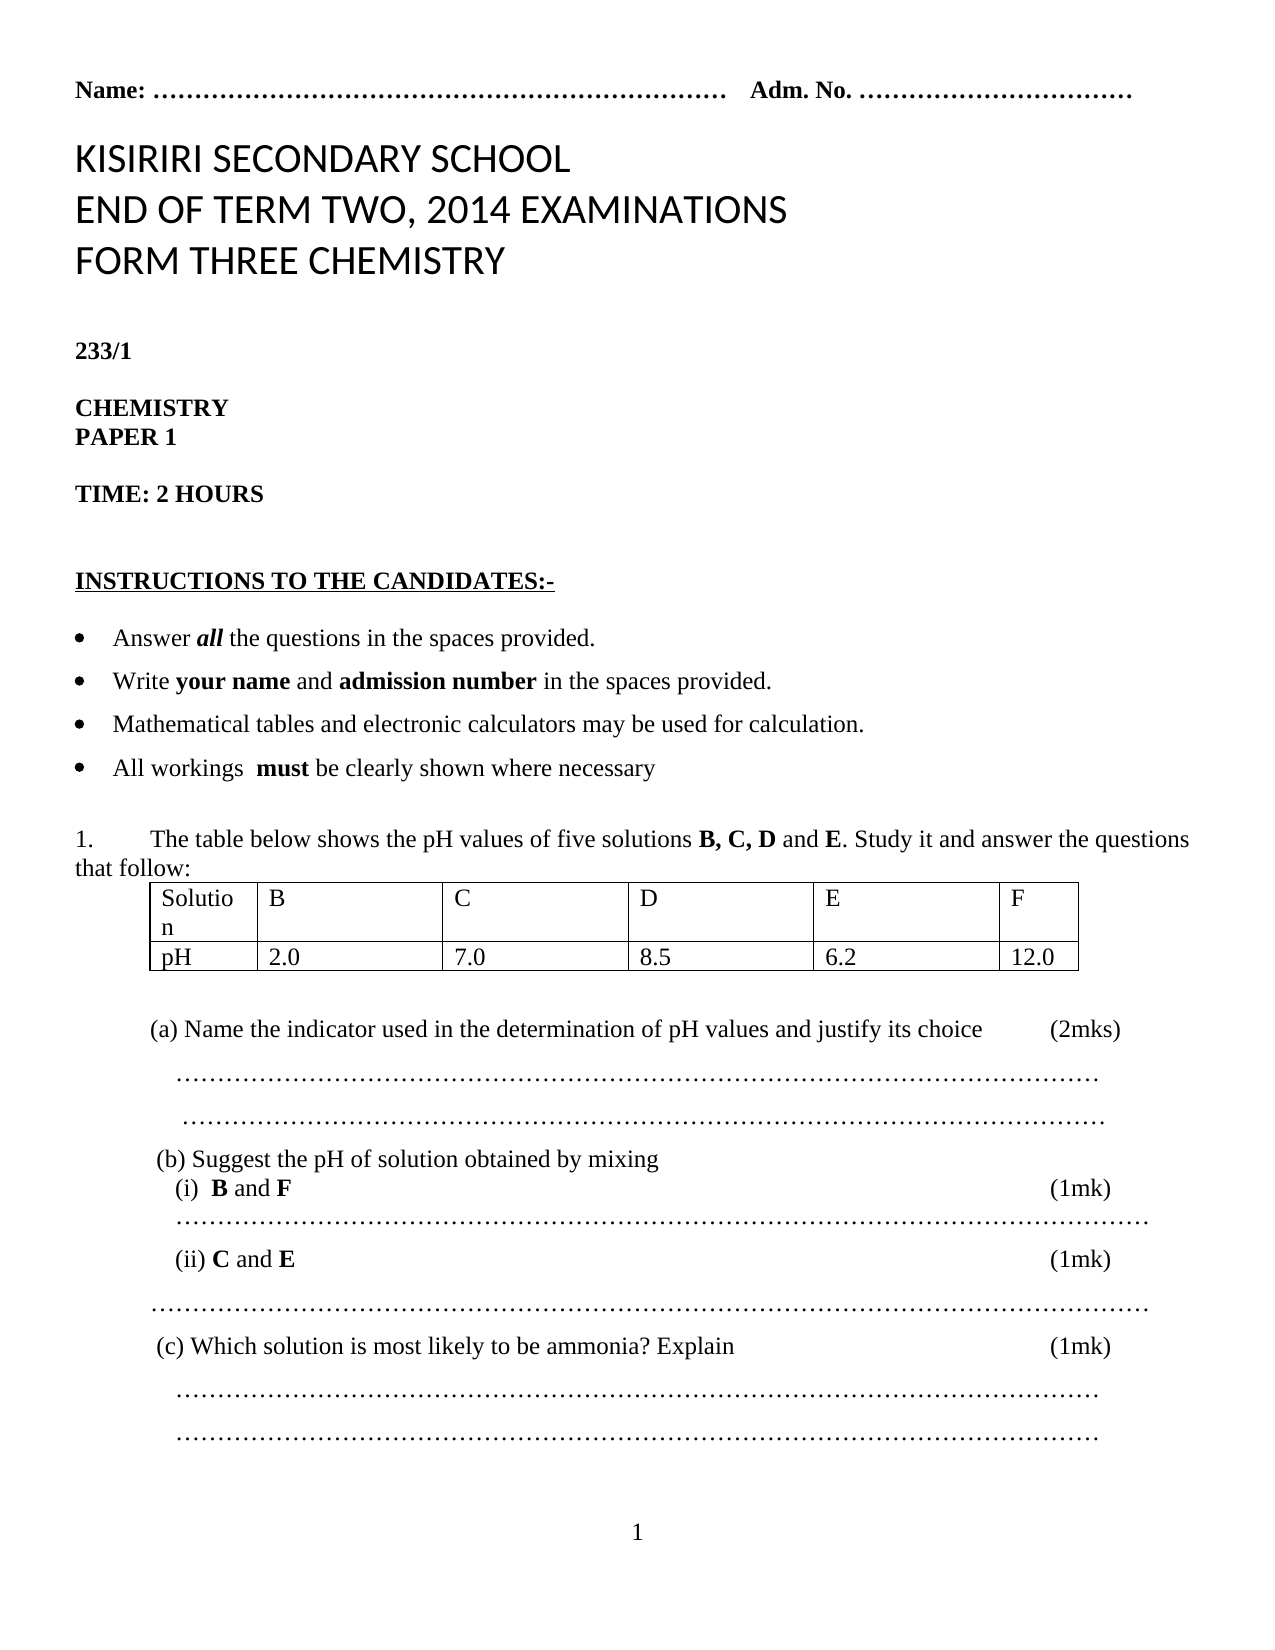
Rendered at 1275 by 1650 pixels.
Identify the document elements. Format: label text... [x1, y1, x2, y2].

table_cell 6.2 [814, 942, 999, 970]
text ………………………………………………………………………………………………… [112, 1101, 1200, 1129]
text 1. The table below shows the pH values of five solutions B, C, D and E. Study it and answer the questions that follow: [75, 824, 1200, 882]
table_cell 2.0 [258, 942, 442, 970]
text TIME: 2 HOURS [75, 479, 1200, 508]
table_header D [629, 883, 813, 941]
text ………………………………………………………………………………………………………… [112, 1288, 1200, 1316]
list Write your name and admission number in the spaces provided. [75, 666, 1200, 695]
list Mathematical tables and electronic calculators may be used for calculation. [75, 709, 1200, 738]
list All workings must be clearly shown where necessary [75, 753, 1200, 781]
text (c) Which solution is most likely to be ammonia? Explain (1mk) [112, 1331, 1200, 1359]
table_header E [814, 883, 999, 941]
text (b) Suggest the pH of solution obtained by mixing [112, 1144, 1200, 1173]
text ………………………………………………………………………………………………… [112, 1417, 1200, 1446]
text END OF TERM TWO, 2014 EXAMINATIONS [75, 183, 1200, 234]
text PAPER 1 [75, 422, 1200, 451]
table_header Solution [151, 883, 257, 941]
table_header B [258, 883, 442, 941]
text (i) B and F (1mk) [112, 1173, 1200, 1201]
table_cell pH [151, 942, 257, 970]
text Name: …………………………………………………………… Adm. No. …………………………… [75, 75, 1200, 104]
text (a) Name the indicator used in the determination of pH values and justify its choice (2mks) [112, 1014, 1200, 1043]
table_header F [1000, 883, 1078, 941]
text INSTRUCTIONS TO THE CANDIDATES:- [75, 566, 1200, 594]
table_cell 7.0 [443, 942, 628, 970]
text ……………………………………………………………………………………………………… [112, 1201, 1200, 1230]
text ………………………………………………………………………………………………… [112, 1374, 1200, 1403]
text (ii) C and E (1mk) [112, 1244, 1200, 1273]
text 233/1 [75, 336, 1200, 364]
text ………………………………………………………………………………………………… [112, 1058, 1200, 1086]
table_cell 8.5 [629, 942, 813, 970]
table_cell 12.0 [1000, 942, 1078, 970]
table_header C [443, 883, 628, 941]
text FORM THREE CHEMISTRY [75, 234, 1200, 285]
text CHEMISTRY [75, 393, 1200, 422]
list Answer all the questions in the spaces provided. [75, 623, 1200, 652]
text KISIRIRI SECONDARY SCHOOL [75, 132, 1200, 183]
